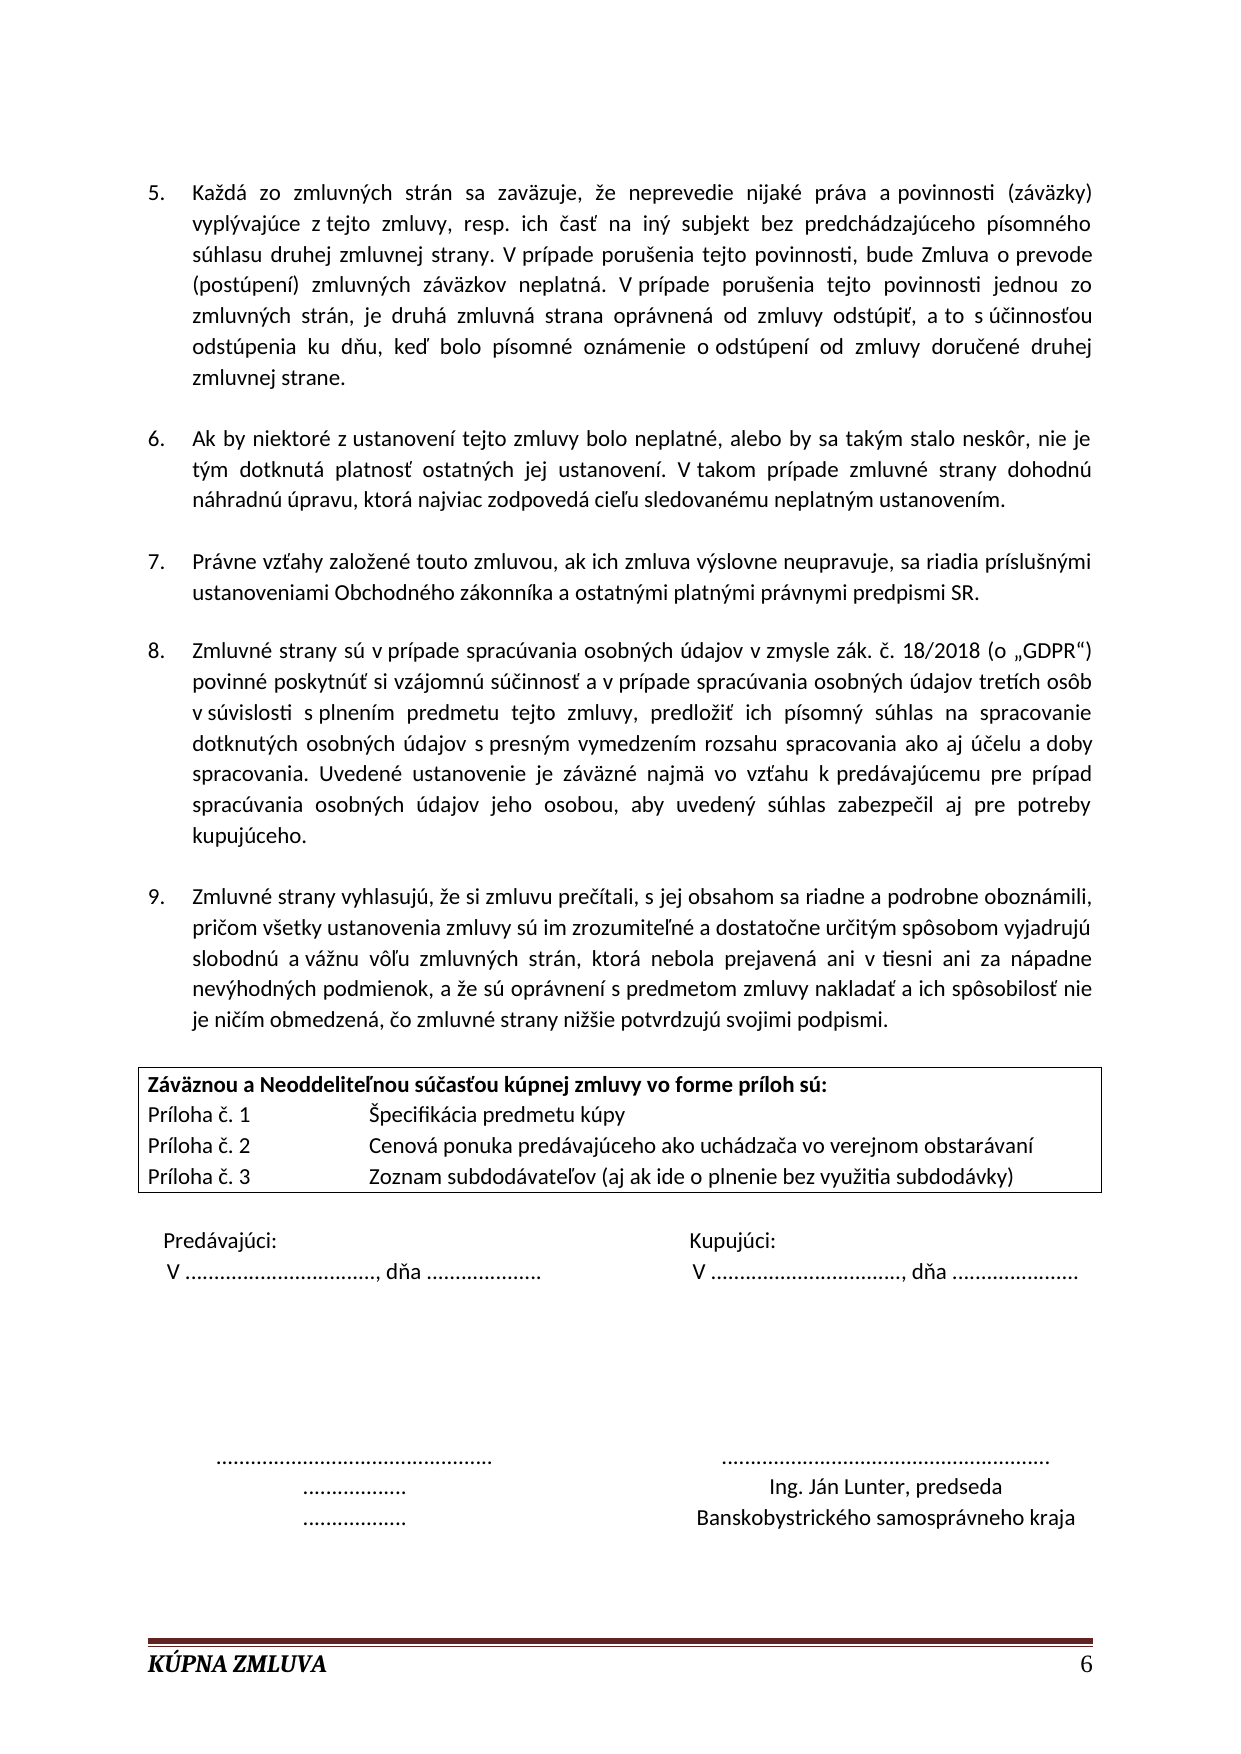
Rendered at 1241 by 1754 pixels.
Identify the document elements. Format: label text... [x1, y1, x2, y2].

list Právne vzťahy založené touto zmluvou, ak ich zmluva výslovne neupravuje, sa riadia príslušnými ustanoveniami Obchodného zákonníka a ostatnými platnými právnymi predpismi SR. [148, 547, 1093, 606]
list Každá zo zmluvných strán sa zaväzuje, že neprevedie nijaké práva a povinnosti (záväzky) vyplývajúce z tejto zmluvy, resp. ich časť na iný subjekt bez predchádzajúceho písomného súhlasu druhej zmluvnej strany. V prípade porušenia tejto povinnosti, bude Zmluva o prevode (postúpení) zmluvných záväzkov neplatná. V prípade porušenia tejto povinnosti jednou zo zmluvných strán, je druhá zmluvná strana oprávnená od zmluvy odstúpiť, a to s účinnosťou odstúpenia ku dňu, keď bolo písomné oznámenie o odstúpení od zmluvy doručené druhej zmluvnej strane. [148, 178, 1093, 391]
list Zmluvné strany vyhlasujú, že si zmluvu prečítali, s jej obsahom sa riadne a podrobne oboznámili, pričom všetky ustanovenia zmluvy sú im zrozumiteľné a dostatočne určitým spôsobom vyjadrujú slobodnú a vážnu vôľu zmluvných strán, ktorá nebola prejavená ani v tiesni ani za nápadne nevýhodných podmienok, a že sú oprávnení s predmetom zmluvy nakladať a ich spôsobilosť nie je ničím obmedzená, čo zmluvné strany nižšie potvrdzujú svojimi podpismi. [148, 882, 1093, 1033]
text Predávajúci: Kupujúci: [148, 1227, 1093, 1255]
text Príloha č. 2 Cenová ponuka predávajúceho ako uchádzača vo verejnom obstarávaní [139, 1128, 1101, 1159]
text Záväznou a Neoddeliteľnou súčasťou kúpnej zmluvy vo forme príloh sú: [139, 1068, 1101, 1097]
list Zmluvné strany sú v prípade spracúvania osobných údajov v zmysle zák. č. 18/2018 (o „GDPR“) povinné poskytnúť si vzájomnú súčinnosť a v prípade spracúvania osobných údajov tretích osôb v súvislosti s plnením predmetu tejto zmluvy, predložiť ich písomný súhlas na spracovanie dotknutých osobných údajov s presným vymedzením rozsahu spracovania ako aj účelu a doby spracovania. Uvedené ustanovenie je záväzné najmä vo vzťahu k predávajúcemu pre prípad spracúvania osobných údajov jeho osobou, aby uvedený súhlas zabezpečil aj pre potreby kupujúceho. [148, 637, 1093, 849]
text .................. Ing. Ján Lunter, predseda [148, 1472, 1093, 1501]
text ................................................ ......................................................... [148, 1442, 1093, 1470]
text .................. Banskobystrického samosprávneho kraja [148, 1503, 1093, 1531]
text Príloha č. 3 Zoznam subdodávateľov (aj ak ide o plnenie bez využitia subdodávky) [139, 1159, 1101, 1192]
text V ................................., dňa .................... V ................................., dňa ...................... [148, 1257, 1093, 1285]
text Príloha č. 1 Špecifikácia predmetu kúpy [139, 1097, 1101, 1128]
list Ak by niektoré z ustanovení tejto zmluvy bolo neplatné, alebo by sa takým stalo neskôr, nie je tým dotknutá platnosť ostatných jej ustanovení. V takom prípade zmluvné strany dohodnú náhradnú úpravu, ktorá najviac zodpovedá cieľu sledovanému neplatným ustanovením. [148, 424, 1093, 514]
